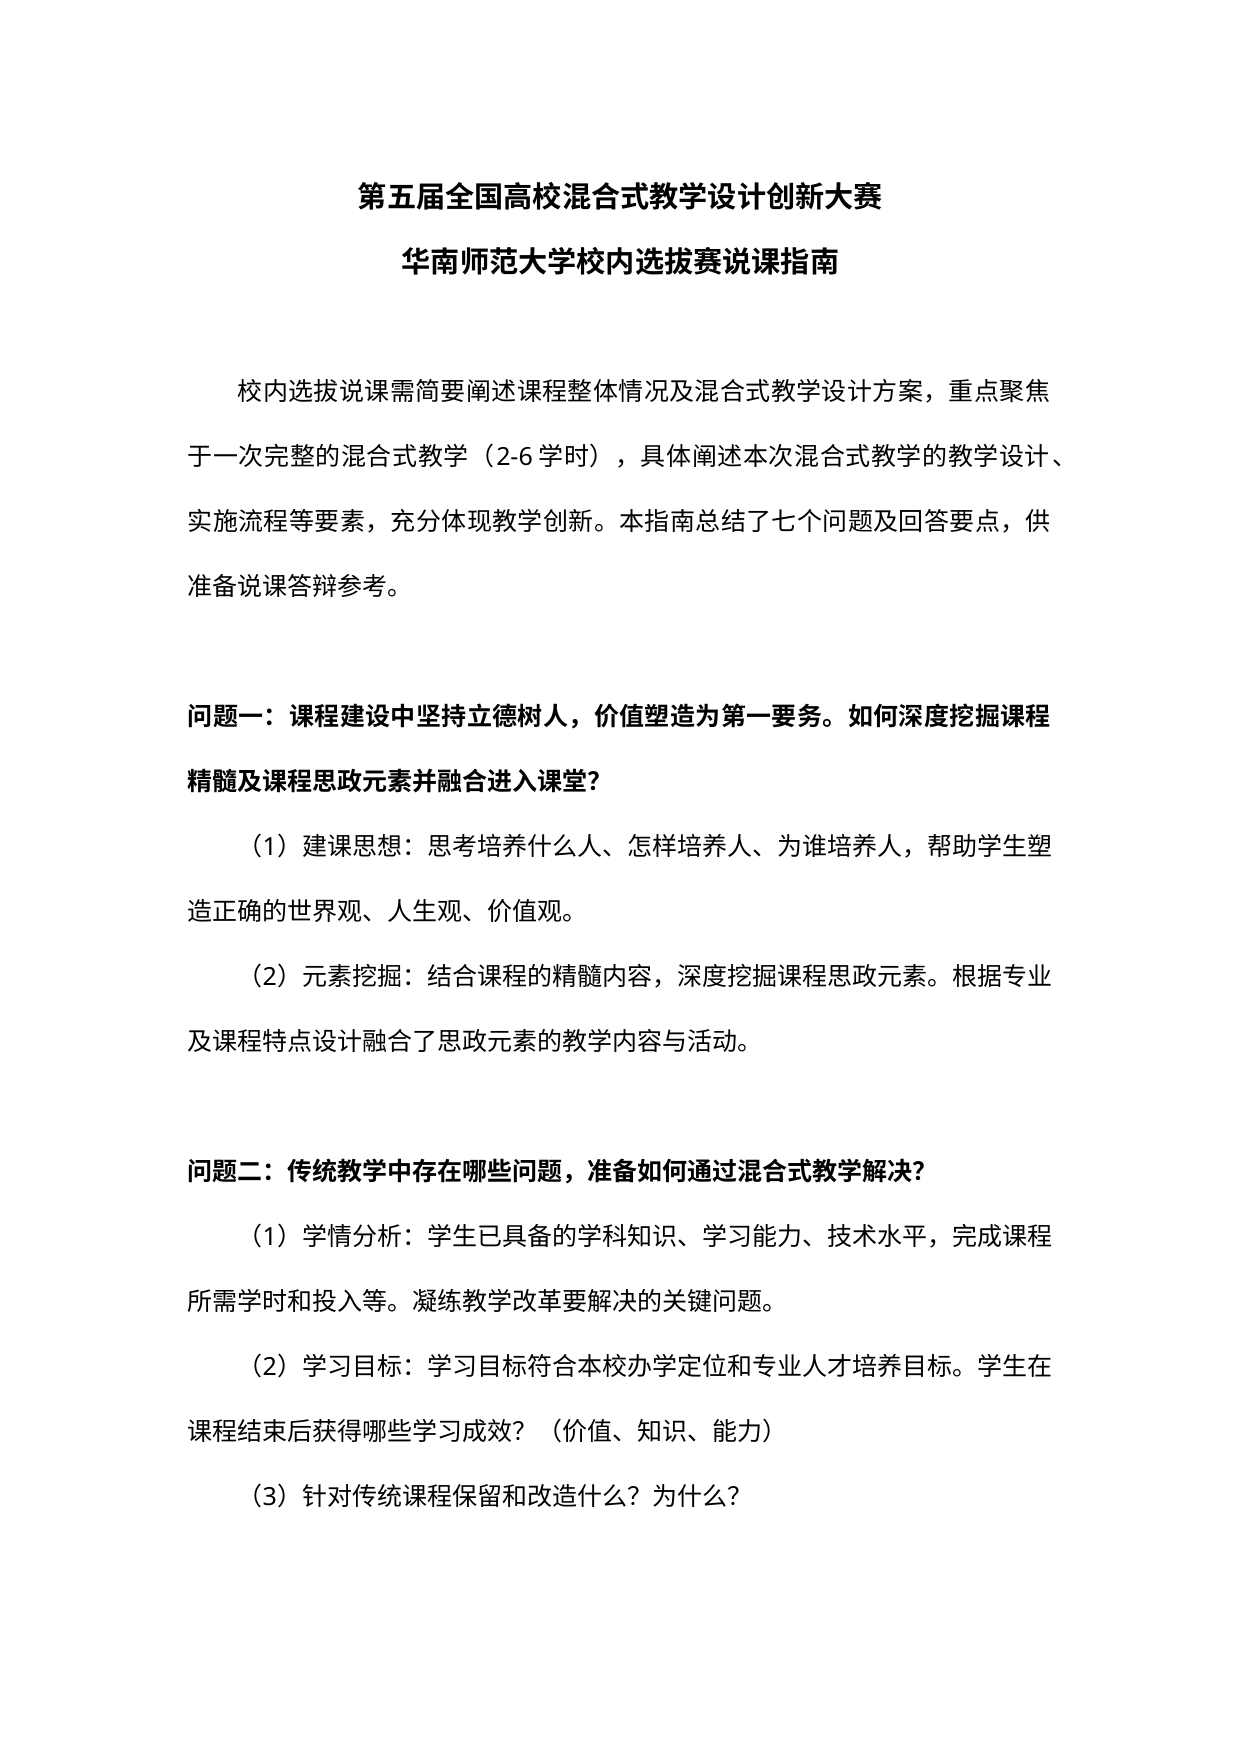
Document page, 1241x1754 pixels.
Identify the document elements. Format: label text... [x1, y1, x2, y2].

text 问题一：课程建设中坚持立德树人，价值塑造为第一要务。如何深度挖掘课程精髓及课程思政元素并融合进入课堂？ [187, 682, 1053, 812]
text （1）建课思想：思考培养什么人、怎样培养人、为谁培养人，帮助学生塑造正确的世界观、人生观、价值观。 [187, 812, 1053, 942]
text （1）学情分析：学生已具备的学科知识、学习能力、技术水平，完成课程所需学时和投入等。凝练教学改革要解决的关键问题。 [187, 1202, 1053, 1332]
text 第五届全国高校混合式教学设计创新大赛 [187, 162, 1053, 227]
text （2）元素挖掘：结合课程的精髓内容，深度挖掘课程思政元素。根据专业及课程特点设计融合了思政元素的教学内容与活动。 [187, 942, 1053, 1072]
text （3）针对传统课程保留和改造什么？为什么？ [187, 1462, 1053, 1527]
text 问题二：传统教学中存在哪些问题，准备如何通过混合式教学解决？ [187, 1137, 1053, 1202]
text （2）学习目标：学习目标符合本校办学定位和专业人才培养目标。学生在课程结束后获得哪些学习成效？（价值、知识、能力） [187, 1332, 1053, 1462]
text 校内选拔说课需简要阐述课程整体情况及混合式教学设计方案，重点聚焦于一次完整的混合式教学（2-6学时），具体阐述本次混合式教学的教学设计、实施流程等要素，充分体现教学创新。本指南总结了七个问题及回答要点，供准备说课答辩参考。 [187, 357, 1053, 617]
text 华南师范大学校内选拔赛说课指南 [187, 227, 1053, 292]
